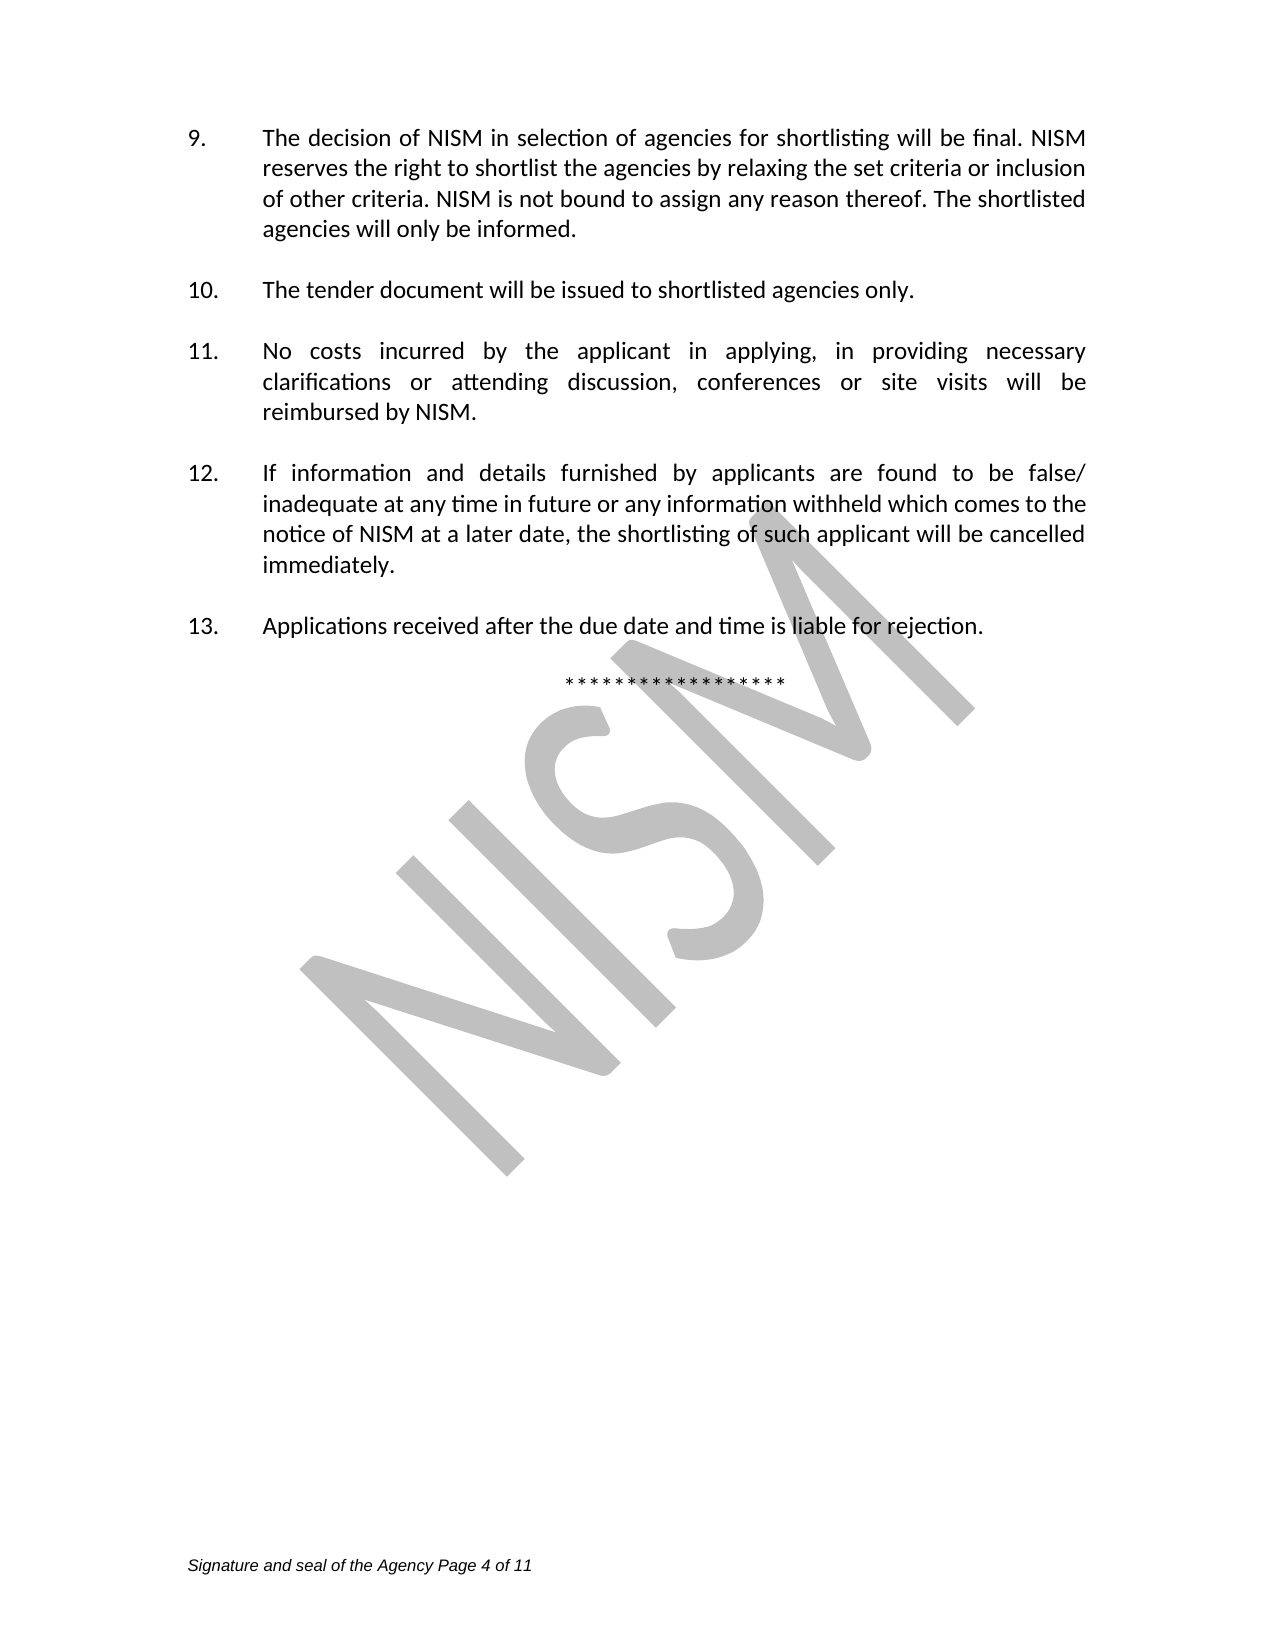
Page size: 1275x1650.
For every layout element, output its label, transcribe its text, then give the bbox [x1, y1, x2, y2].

list The decision of NISM in selection of agencies for shortlisting will be final. NISM reserves the right to shortlist the agencies by relaxing the set criteria or inclusion of other criteria. NISM is not bound to assign any reason thereof. The shortlisted agencies will only be informed. [187, 122, 1087, 244]
list If information and details furnished by applicants are found to be false/ inadequate at any time in future or any information withheld which comes to the notice of NISM at a later date, the shortlisting of such applicant will be cancelled immediately. [187, 458, 1087, 580]
list No costs incurred by the applicant in applying, in providing necessary clarifications or attending discussion, conferences or site visits will be reimbursed by NISM. [187, 336, 1087, 427]
list The tender document will be issued to shortlisted agencies only. [187, 274, 1087, 305]
list Applications received after the due date and time is liable for rejection. [187, 610, 1087, 641]
text ****************** [262, 671, 1087, 702]
